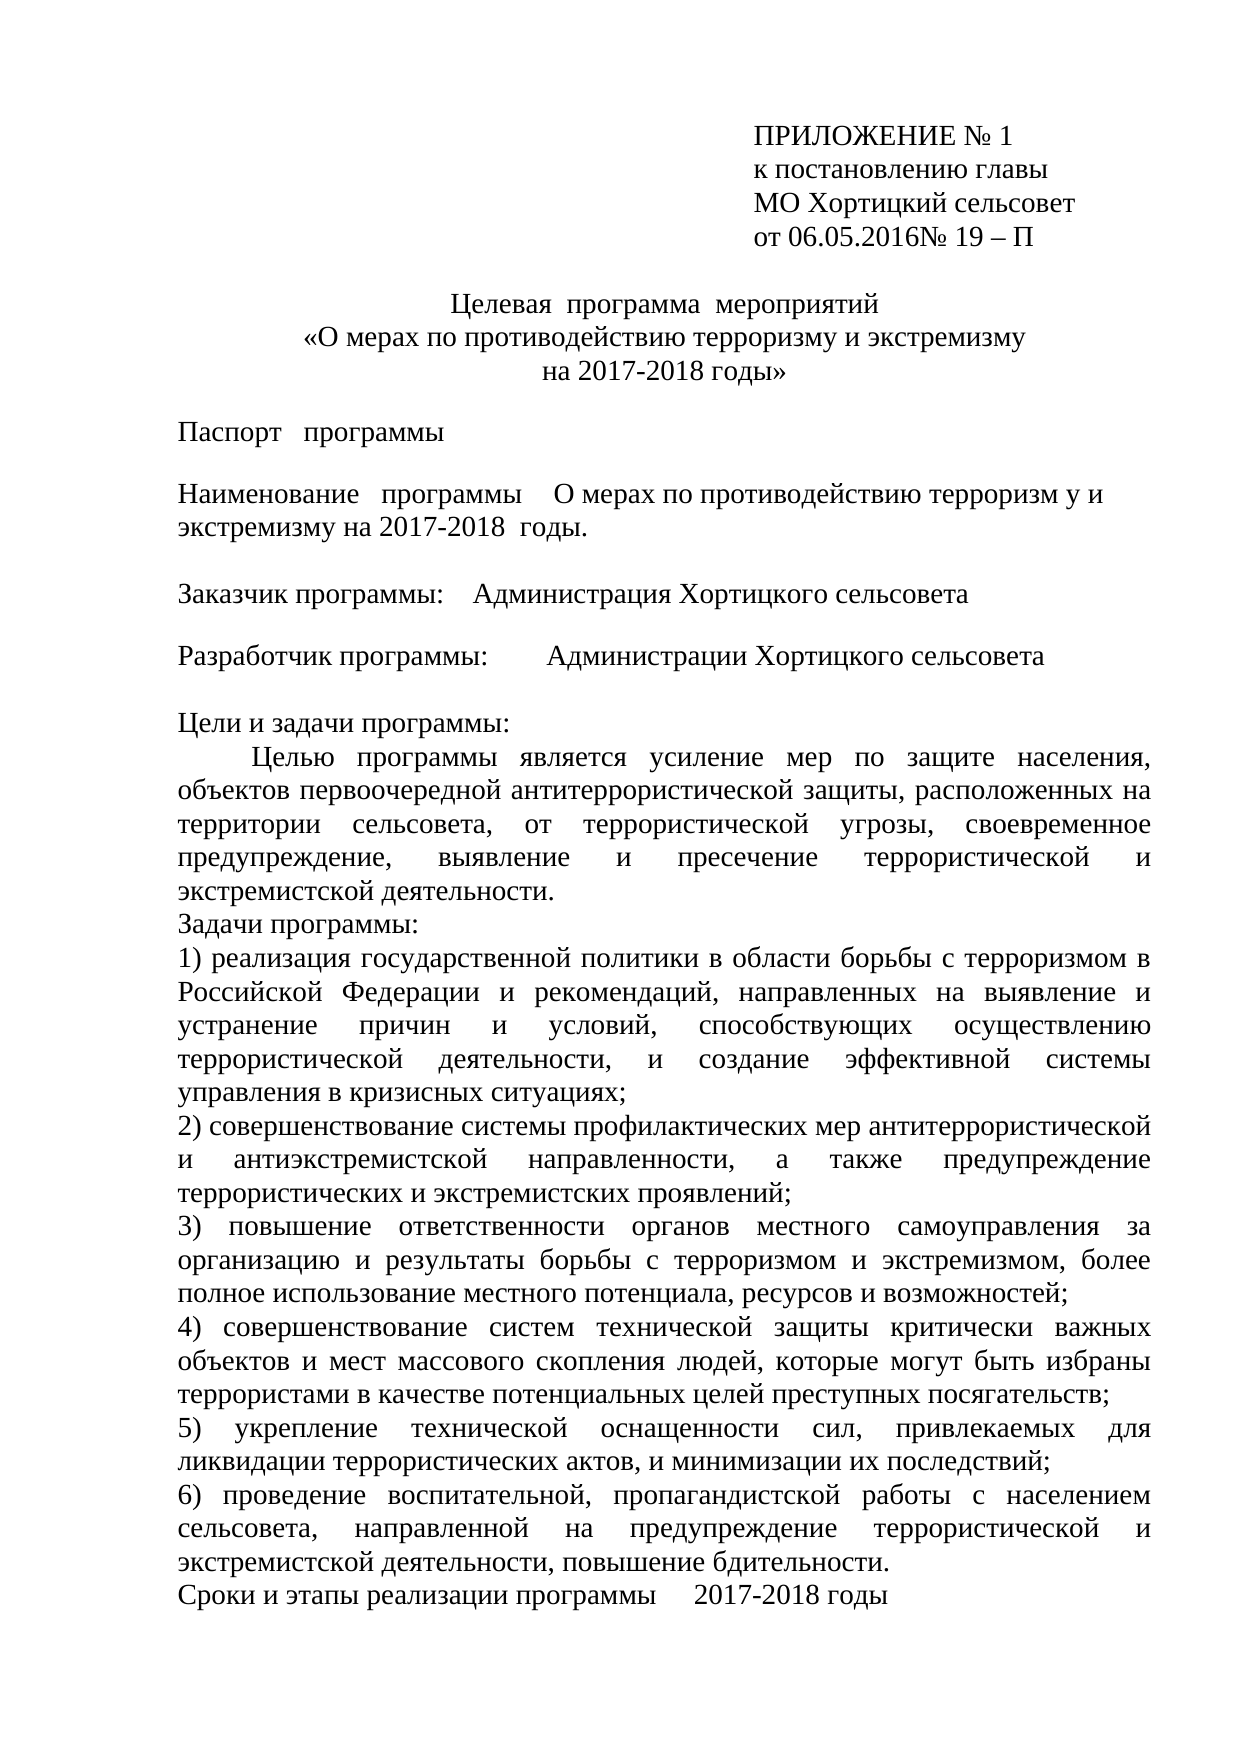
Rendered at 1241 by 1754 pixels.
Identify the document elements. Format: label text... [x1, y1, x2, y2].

text «О мерах по противодействию терроризму и экстремизму [177, 319, 1152, 353]
text к постановлению главы [177, 152, 1152, 185]
text МО Хортицкий сельсовет [177, 185, 1152, 219]
text Наименование программы О мерах по противодействию терроризм у и экстремизму на 2017-2018 годы. [177, 476, 1152, 543]
text Заказчик программы: Администрация Хортицкого сельсовета [177, 577, 1152, 610]
text 4) совершенствование систем технической защиты критически важных объектов и мест массового скопления людей, которые могут быть избраны террористами в качестве потенциальных целей преступных посягательств; [177, 1309, 1152, 1410]
text Целевая программа мероприятий [177, 286, 1152, 319]
text 2) совершенствование системы профилактических мер антитеррористической и антиэкстремистской направленности, а также предупреждение террористических и экстремистских проявлений; [177, 1108, 1152, 1208]
text 5) укрепление технической оснащенности сил, привлекаемых для ликвидации террористических актов, и минимизации их последствий; [177, 1410, 1152, 1477]
text Разработчик программы: Администрации Хортицкого сельсовета [177, 638, 1152, 672]
text 6) проведение воспитательной, пропагандистской работы с населением сельсовета, направленной на предупреждение террористической и экстремистской деятельности, повышение бдительности. [177, 1477, 1152, 1577]
text Цели и задачи программы: [177, 705, 1152, 739]
text 3) повышение ответственности органов местного самоуправления за организацию и результаты борьбы с терроризмом и экстремизмом, более полное использование местного потенциала, ресурсов и возможностей; [177, 1208, 1152, 1309]
text ПРИЛОЖЕНИЕ № 1 [177, 118, 1152, 152]
text на 2017-2018 годы» [177, 353, 1152, 386]
text 1) реализация государственной политики в области борьбы с терроризмом в Российской Федерации и рекомендаций, направленных на выявление и устранение причин и условий, способствующих осуществлению террористической деятельности, и создание эффективной системы управления в кризисных ситуациях; [177, 940, 1152, 1108]
text Сроки и этапы реализации программы 2017-2018 годы [177, 1577, 1152, 1611]
text Паспорт программы [177, 414, 1152, 448]
text от 06.05.2016№ 19 – П [177, 219, 1152, 252]
text Задачи программы: [177, 907, 1152, 940]
text Целью программы является усиление мер по защите населения, объектов первоочередной антитеррористической защиты, расположенных на территории сельсовета, от террористической угрозы, своевременное предупреждение, выявление и пресечение террористической и экстремистской деятельности. [177, 739, 1152, 907]
